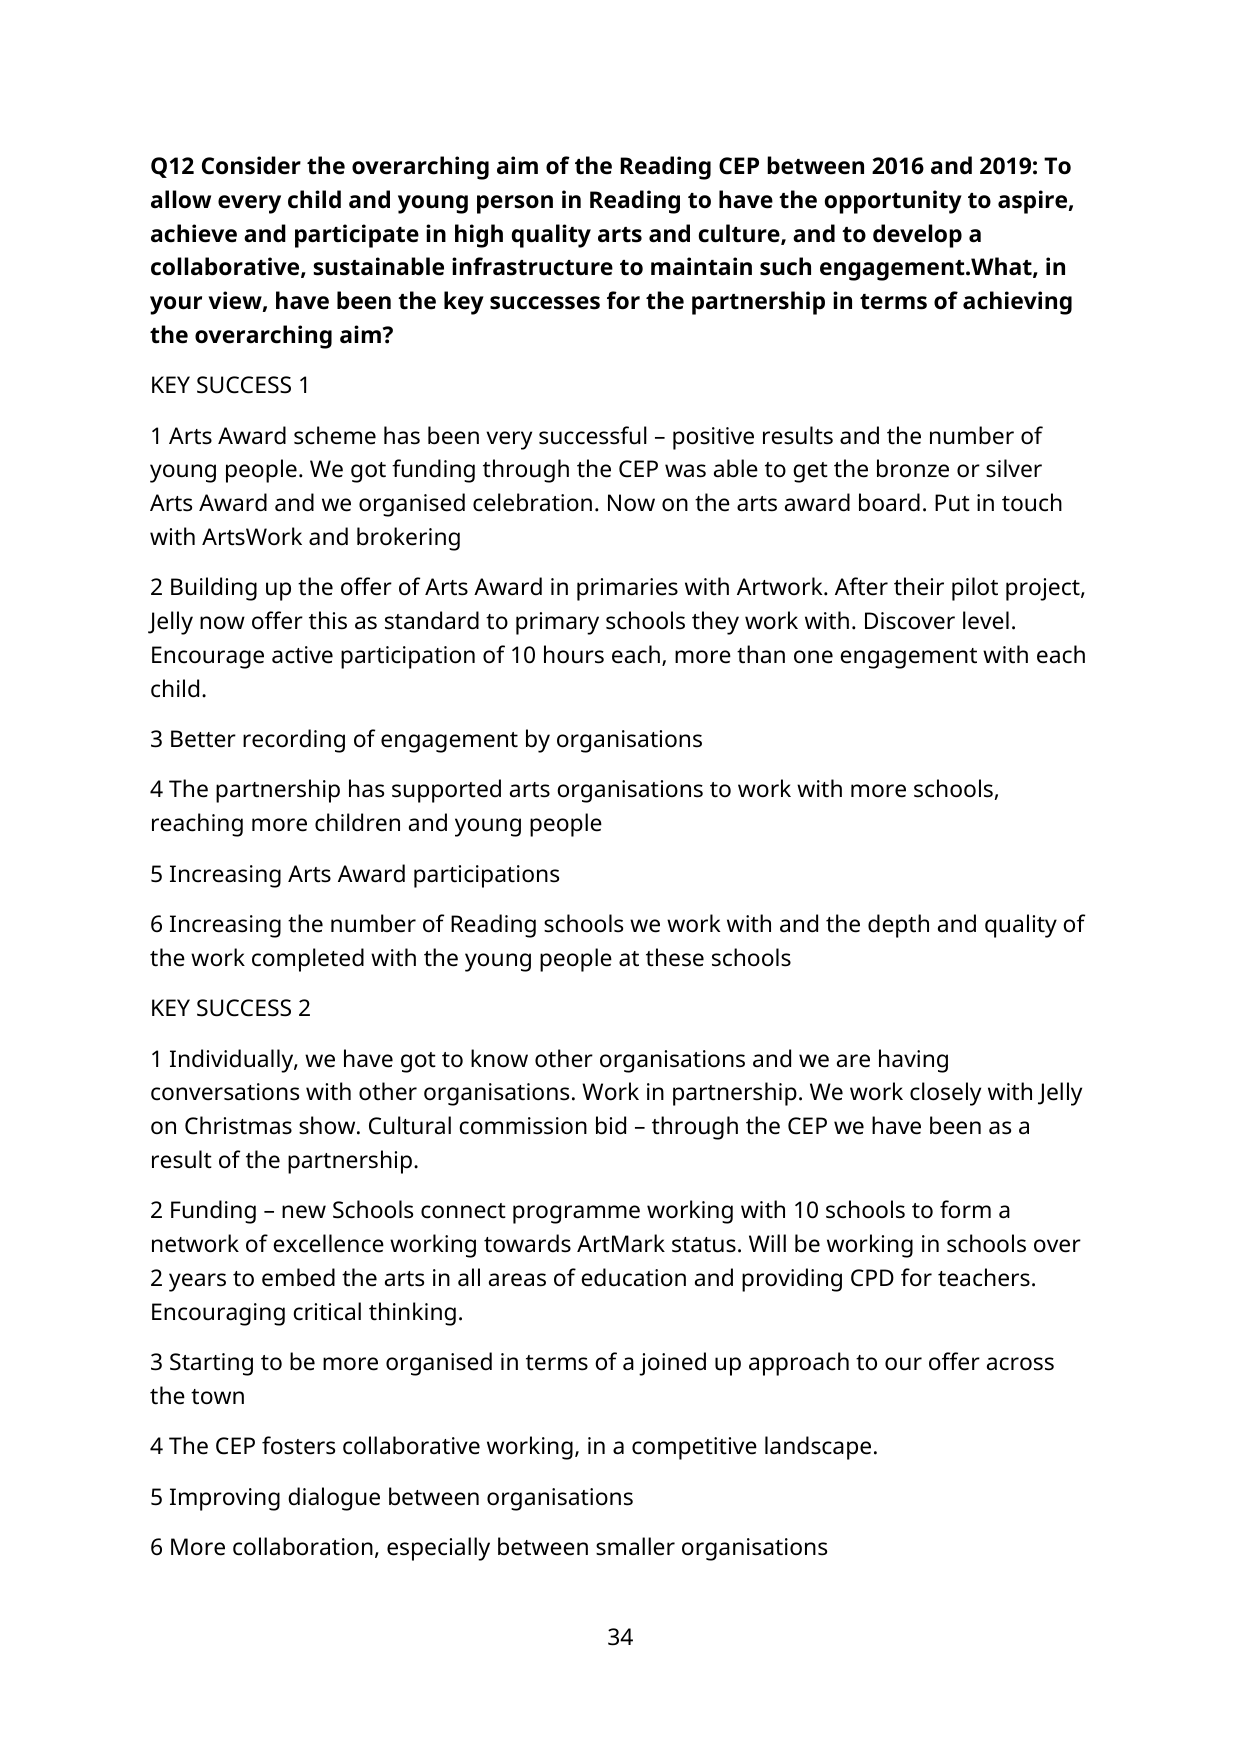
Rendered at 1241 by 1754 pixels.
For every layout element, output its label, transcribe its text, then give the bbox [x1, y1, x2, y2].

text 1 Arts Award scheme has been very successful – positive results and the number of young people. We got funding through the CEP was able to get the bronze or silver Arts Award and we organised celebration. Now on the arts award board. Put in touch with ArtsWork and brokering [150, 419, 1090, 552]
text 2 Funding – new Schools connect programme working with 10 schools to form a network of excellence working towards ArtMark status. Will be working in schools over 2 years to embed the arts in all areas of education and providing CPD for teachers. Encouraging critical thinking. [150, 1194, 1090, 1327]
text KEY SUCCESS 2 [150, 992, 1090, 1023]
text 5 Improving dialogue between organisations [150, 1480, 1090, 1512]
text 1 Individually, we have got to know other organisations and we are having conversations with other organisations. Work in partnership. We work closely with Jelly on Christmas show. Cultural commission bid – through the CEP we have been as a result of the partnership. [150, 1042, 1090, 1175]
text 4 The partnership has supported arts organisations to work with more schools, reaching more children and young people [150, 773, 1090, 838]
text 6 Increasing the number of Reading schools we work with and the depth and quality of the work completed with the young people at these schools [150, 908, 1090, 973]
text 2 Building up the offer of Arts Award in primaries with Artwork. After their pilot project, Jelly now offer this as standard to primary schools they work with. Discover level. Encourage active participation of 10 hours each, more than one engagement with each child. [150, 571, 1090, 704]
text 3 Better recording of engagement by organisations [150, 723, 1090, 754]
text 3 Starting to be more organised in terms of a joined up approach to our offer across the town [150, 1346, 1090, 1411]
text Q12 Consider the overarching aim of the Reading CEP between 2016 and 2019: To allow every child and young person in Reading to have the opportunity to aspire, achieve and participate in high quality arts and culture, and to develop a collaborative, sustainable infrastructure to maintain such engagement.What, in your view, have been the key successes for the partnership in terms of achieving the overarching aim? [150, 150, 1090, 350]
text 5 Increasing Arts Award participations [150, 857, 1090, 889]
text 6 More collaboration, especially between smaller organisations [150, 1531, 1090, 1562]
text KEY SUCCESS 1 [150, 369, 1090, 400]
text 4 The CEP fosters collaborative working, in a competitive landscape. [150, 1430, 1090, 1461]
